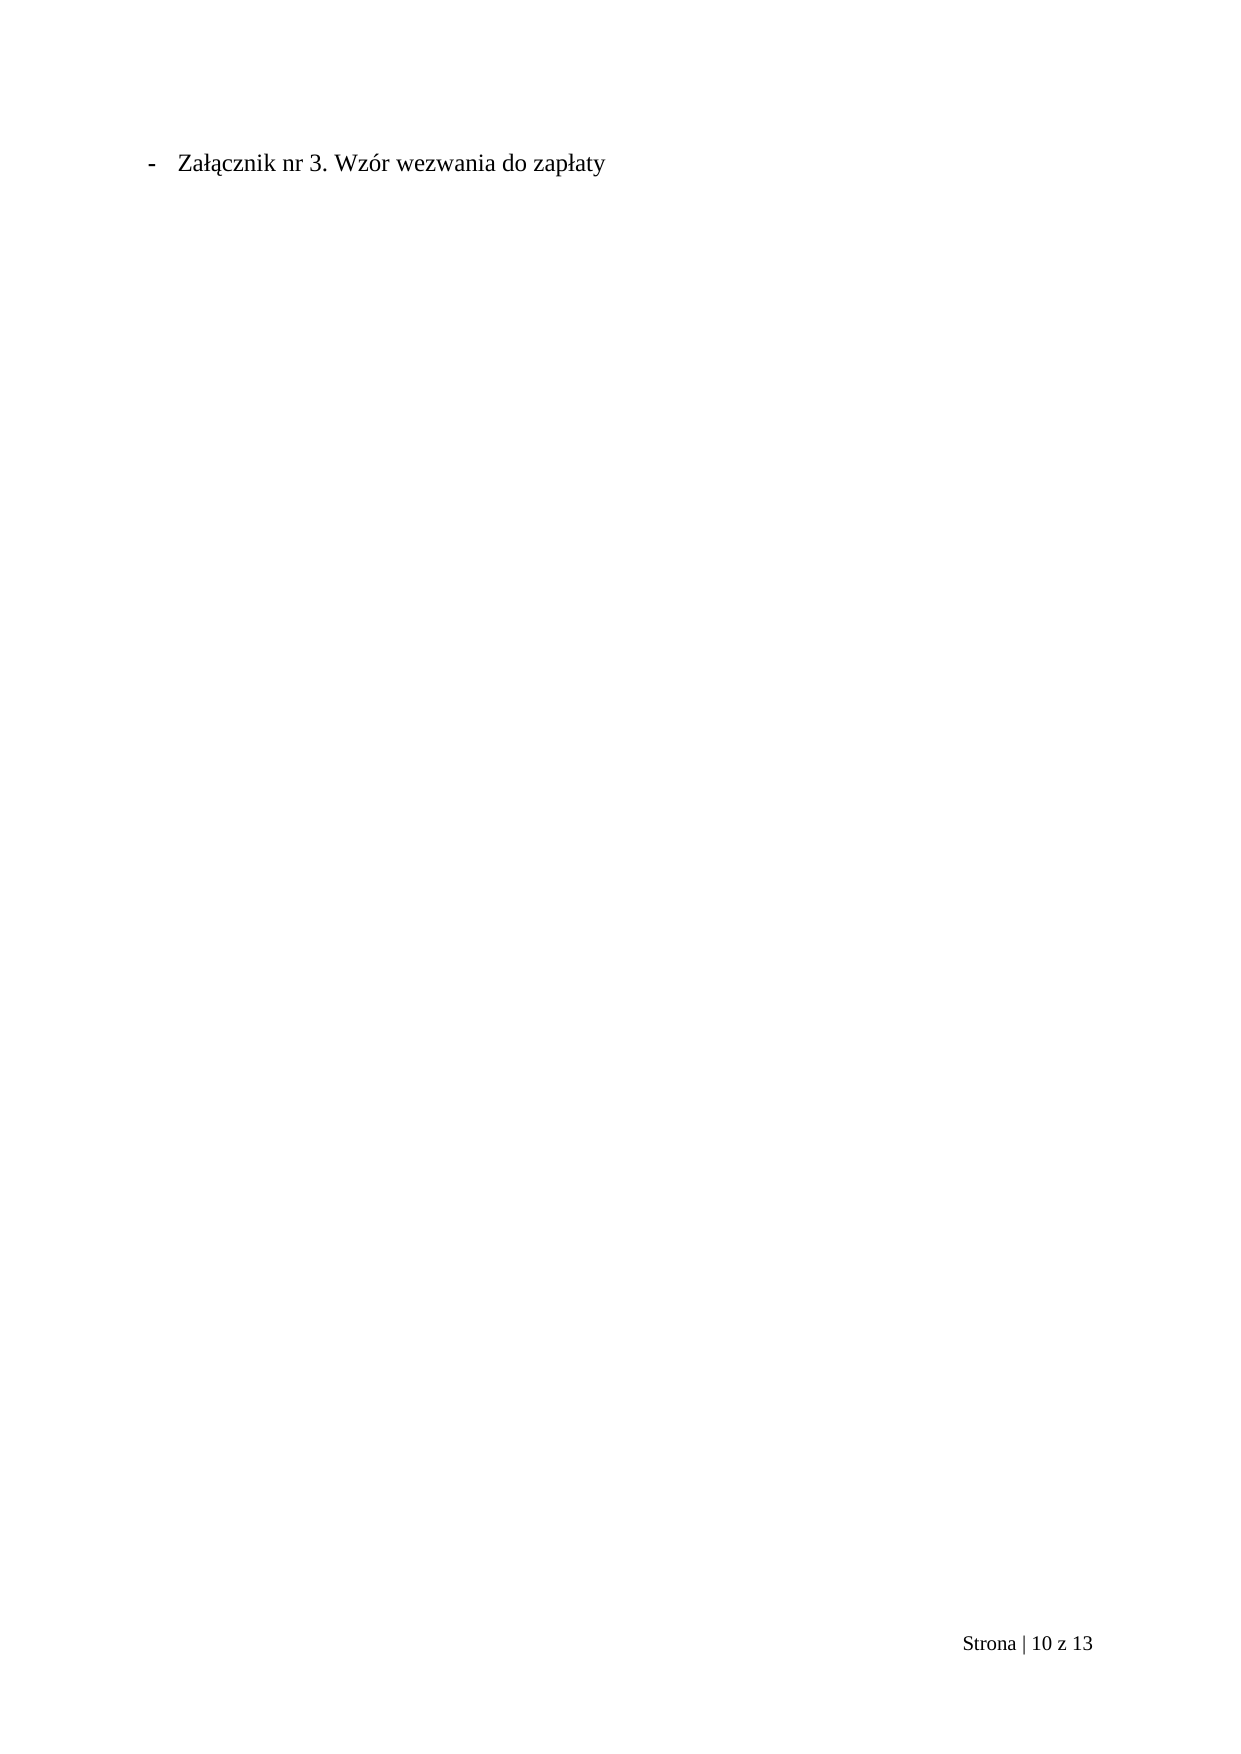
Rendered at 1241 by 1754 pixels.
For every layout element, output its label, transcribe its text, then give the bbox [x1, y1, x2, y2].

list Załącznik nr 3. Wzór wezwania do zapłaty [148, 148, 1092, 176]
